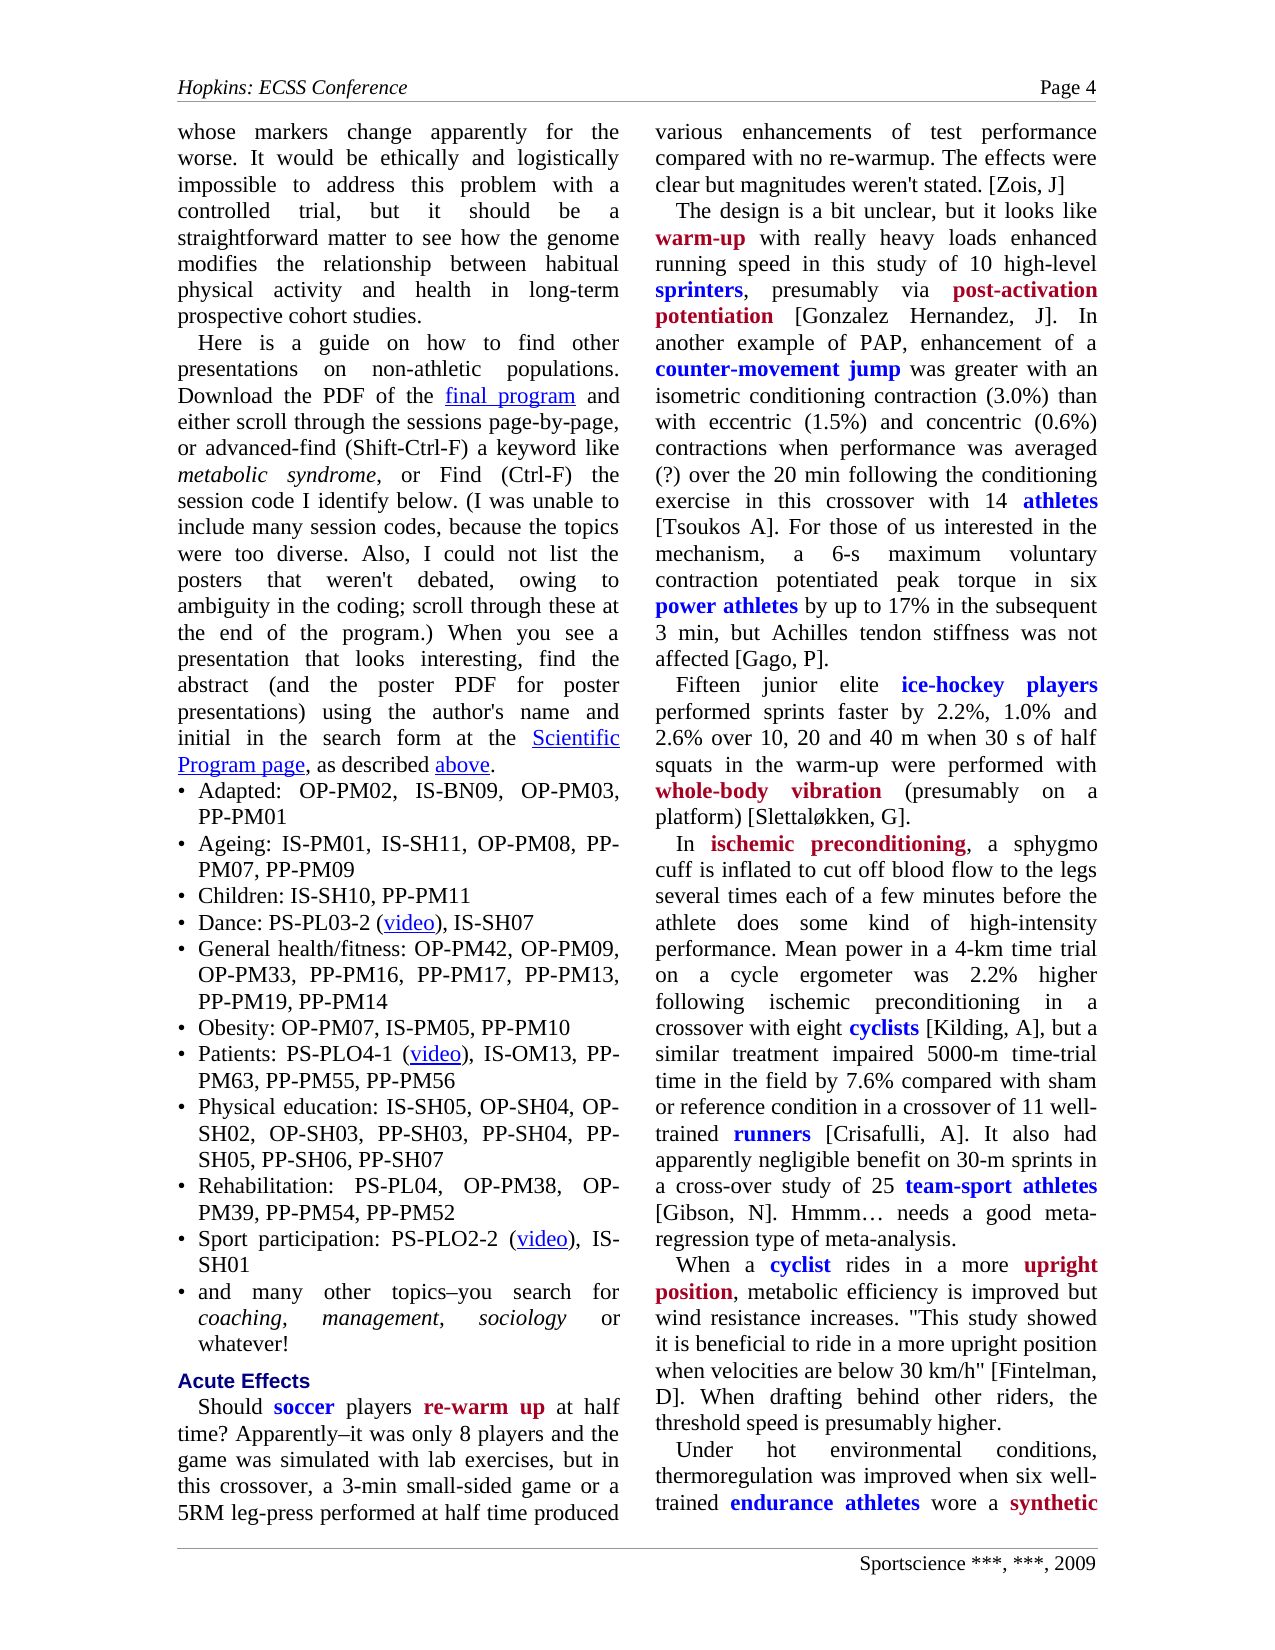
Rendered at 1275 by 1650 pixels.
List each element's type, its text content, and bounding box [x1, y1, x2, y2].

text In ischemic preconditioning, a sphygmo cuff is inflated to cut off blood flow to the legs several times each of a few minutes before the athlete does some kind of high-intensity performance. Mean power in a 4-km time trial on a cycle ergometer was 2.2% higher following ischemic preconditioning in a crossover with eight cyclists [Kilding, A], but a similar treatment impaired 5000-m time-trial time in the field by 7.6% compared with sham or reference condition in a crossover of 11 well-trained runners [Crisafulli, A]. It also had apparently negligible benefit on 30-m sprints in a cross-over study of 25 team-sport athletes [Gibson, N]. Hmmm… needs a good meta-regression type of meta-analysis. [655, 830, 1098, 1251]
list Sport participation: PS-PLO2-2 (video), IS-SH01 [177, 1225, 620, 1278]
list Adapted: OP-PM02, IS-BN09, OP-PM03, PP-PM01 [177, 777, 620, 830]
list Rehabilitation: PS-PL04, OP-PM38, OP-PM39, PP-PM54, PP-PM52 [177, 1172, 620, 1225]
text Should soccer players re-warm up at half time? Apparently–it was only 8 players and the game was simulated with lab exercises, but in this crossover, a 3-min small-sided game or a 5RM leg-press performed at half time produced various enhancements of test performance compared with no re-warmup. The effects were clear but magnitudes weren't stated. [Zois, J] [177, 1393, 620, 1525]
text Here is a guide on how to find other presentations on non-athletic populations. Download the PDF of the final program and either scroll through the sessions page-by-page, or advanced-find (Shift-Ctrl-F) a keyword like metabolic syndrome, or Find (Ctrl-F) the session code I identify below. (I was unable to include many session codes, because the topics were too diverse. Also, I could not list the posters that weren't debated, owing to ambiguity in the coding; scroll through these at the end of the program.) When you see a presentation that looks interesting, find the abstract (and the poster PDF for poster presentations) using the author's name and initial in the search form at the Scientific Program page, as described above. [177, 329, 620, 777]
list Obesity: OP-PM07, IS-PM05, PP-PM10 [177, 1014, 620, 1041]
list Ageing: IS-PM01, IS-SH11, OP-PM08, PP-PM07, PP-PM09 [177, 830, 620, 882]
subtitle Acute Effects [177, 1369, 620, 1393]
list Patients: PS-PLO4-1 (video), IS-OM13, PP-PM63, PP-PM55, PP-PM56 [177, 1041, 620, 1093]
list and many other topics–you search for coaching, management, sociology or whatever! [177, 1278, 620, 1357]
list Children: IS-SH10, PP-PM11 [177, 882, 620, 909]
list General health/fitness: OP-PM42, OP-PM09, OP-PM33, PP-PM16, PP-PM17, PP-PM13, PP-PM19, PP-PM14 [177, 935, 620, 1014]
text Should soccer players re-warm up at half time? Apparently–it was only 8 players and the game was simulated with lab exercises, but in this crossover, a 3-min small-sided game or a 5RM leg-press performed at half time produced various enhancements of test performance compared with no re-warmup. The effects were clear but magnitudes weren't stated. [Zois, J] [655, 118, 1098, 197]
text When a cyclist rides in a more upright position, metabolic efficiency is improved but wind resistance increases. "This study showed it is beneficial to ride in a more upright position when velocities are below 30 km/h" [Fintelman, D]. When drafting behind other riders, the threshold speed is presumably higher. [655, 1251, 1098, 1436]
list Dance: PS-PL03-2 (video), IS-SH07 [177, 909, 620, 935]
text Fifteen junior elite ice-hockey players performed sprints faster by 2.2%, 1.0% and 2.6% over 10, 20 and 40 m when 30 s of half squats in the warm-up were performed with whole-body vibration (presumably on a platform) [Slettaløkken, G]. [655, 672, 1098, 830]
list Physical education: IS-SH05, OP-SH04, OP-SH02, OP-SH03, PP-SH03, PP-SH04, PP-SH05, PP-SH06, PP-SH07 [177, 1093, 620, 1172]
text The design is a bit unclear, but it looks like warm-up with really heavy loads enhanced running speed in this study of 10 high-level sprinters, presumably via post-activation potentiation [Gonzalez Hernandez, J]. In another example of PAP, enhancement of a counter-movement jump was greater with an isometric conditioning contraction (3.0%) than with eccentric (1.5%) and concentric (0.6%) contractions when performance was averaged (?) over the 20 min following the conditioning exercise in this crossover with 14 athletes [Tsoukos A]. For those of us interested in the mechanism, a 6-s maximum voluntary contraction potentiated peak torque in six power athletes by up to 17% in the subsequent 3 min, but Achilles tendon stiffness was not affected [Gago, P]. [655, 197, 1098, 672]
